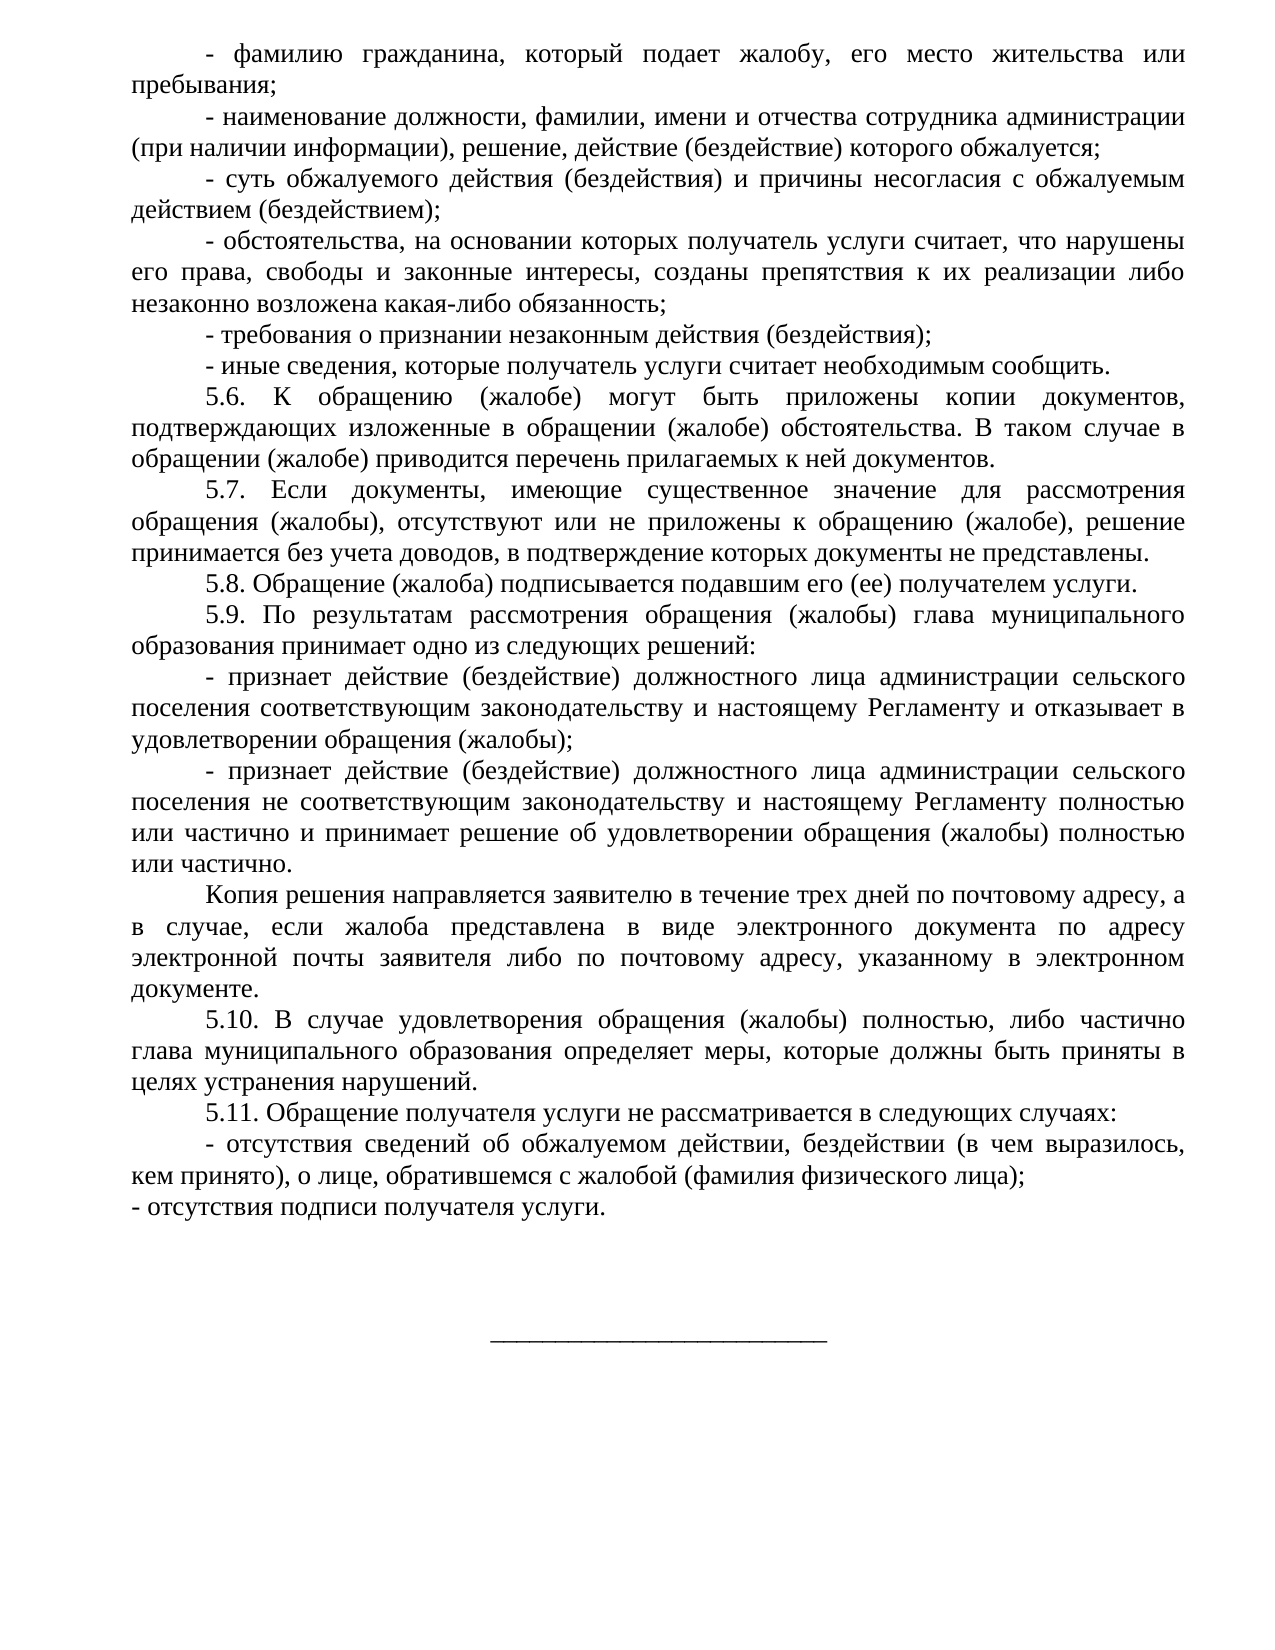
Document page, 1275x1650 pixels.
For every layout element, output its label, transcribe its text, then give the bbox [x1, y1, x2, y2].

text 5.10. В случае удовлетворения обращения (жалобы) полностью, либо частично глава муниципального образования определяет меры, которые должны быть приняты в целях устранения нарушений. [131, 1003, 1186, 1096]
text 5.8. Обращение (жалоба) подписывается подавшим его (ее) получателем услуги. [131, 567, 1186, 598]
text 5.9. По результатам рассмотрения обращения (жалобы) глава муниципального образования принимает одно из следующих решений: [131, 598, 1186, 660]
text - суть обжалуемого действия (бездействия) и причины несогласия с обжалуемым действием (бездействием); [131, 162, 1186, 224]
text - обстоятельства, на основании которых получатель услуги считает, что нарушены его права, свободы и законные интересы, созданы препятствия к их реализации либо незаконно возложена какая-либо обязанность; [131, 224, 1186, 318]
text Копия решения направляется заявителю в течение трех дней по почтовому адресу, а в случае, если жалоба представлена в виде электронного документа по адресу электронной почты заявителя либо по почтовому адресу, указанному в электронном документе. [131, 878, 1186, 1003]
text __________________________ [131, 1314, 1186, 1346]
text 5.6. К обращению (жалобе) могут быть приложены копии документов, подтверждающих изложенные в обращении (жалобе) обстоятельства. В таком случае в обращении (жалобе) приводится перечень прилагаемых к ней документов. [131, 380, 1186, 473]
text - признает действие (бездействие) должностного лица администрации сельского поселения соответствующим законодательству и настоящему Регламенту и отказывает в удовлетворении обращения (жалобы); [131, 660, 1186, 754]
text - отсутствия сведений об обжалуемом действии, бездействии (в чем выразилось, кем принято), о лице, обратившемся с жалобой (фамилия физического лица); [131, 1128, 1186, 1190]
text - требования о признании незаконным действия (бездействия); [131, 318, 1186, 349]
text - признает действие (бездействие) должностного лица администрации сельского поселения не соответствующим законодательству и настоящему Регламенту полностью или частично и принимает решение об удовлетворении обращения (жалобы) полностью или частично. [131, 754, 1186, 878]
text - фамилию гражданина, который подает жалобу, его место жительства или пребывания; [131, 37, 1186, 100]
text - отсутствия подписи получателя услуги. [131, 1190, 1186, 1221]
text - наименование должности, фамилии, имени и отчества сотрудника администрации (при наличии информации), решение, действие (бездействие) которого обжалуется; [131, 100, 1186, 162]
text 5.11. Обращение получателя услуги не рассматривается в следующих случаях: [131, 1096, 1186, 1128]
text - иные сведения, которые получатель услуги считает необходимым сообщить. [131, 349, 1186, 380]
text 5.7. Если документы, имеющие существенное значение для рассмотрения обращения (жалобы), отсутствуют или не приложены к обращению (жалобе), решение принимается без учета доводов, в подтверждение которых документы не представлены. [131, 473, 1186, 567]
